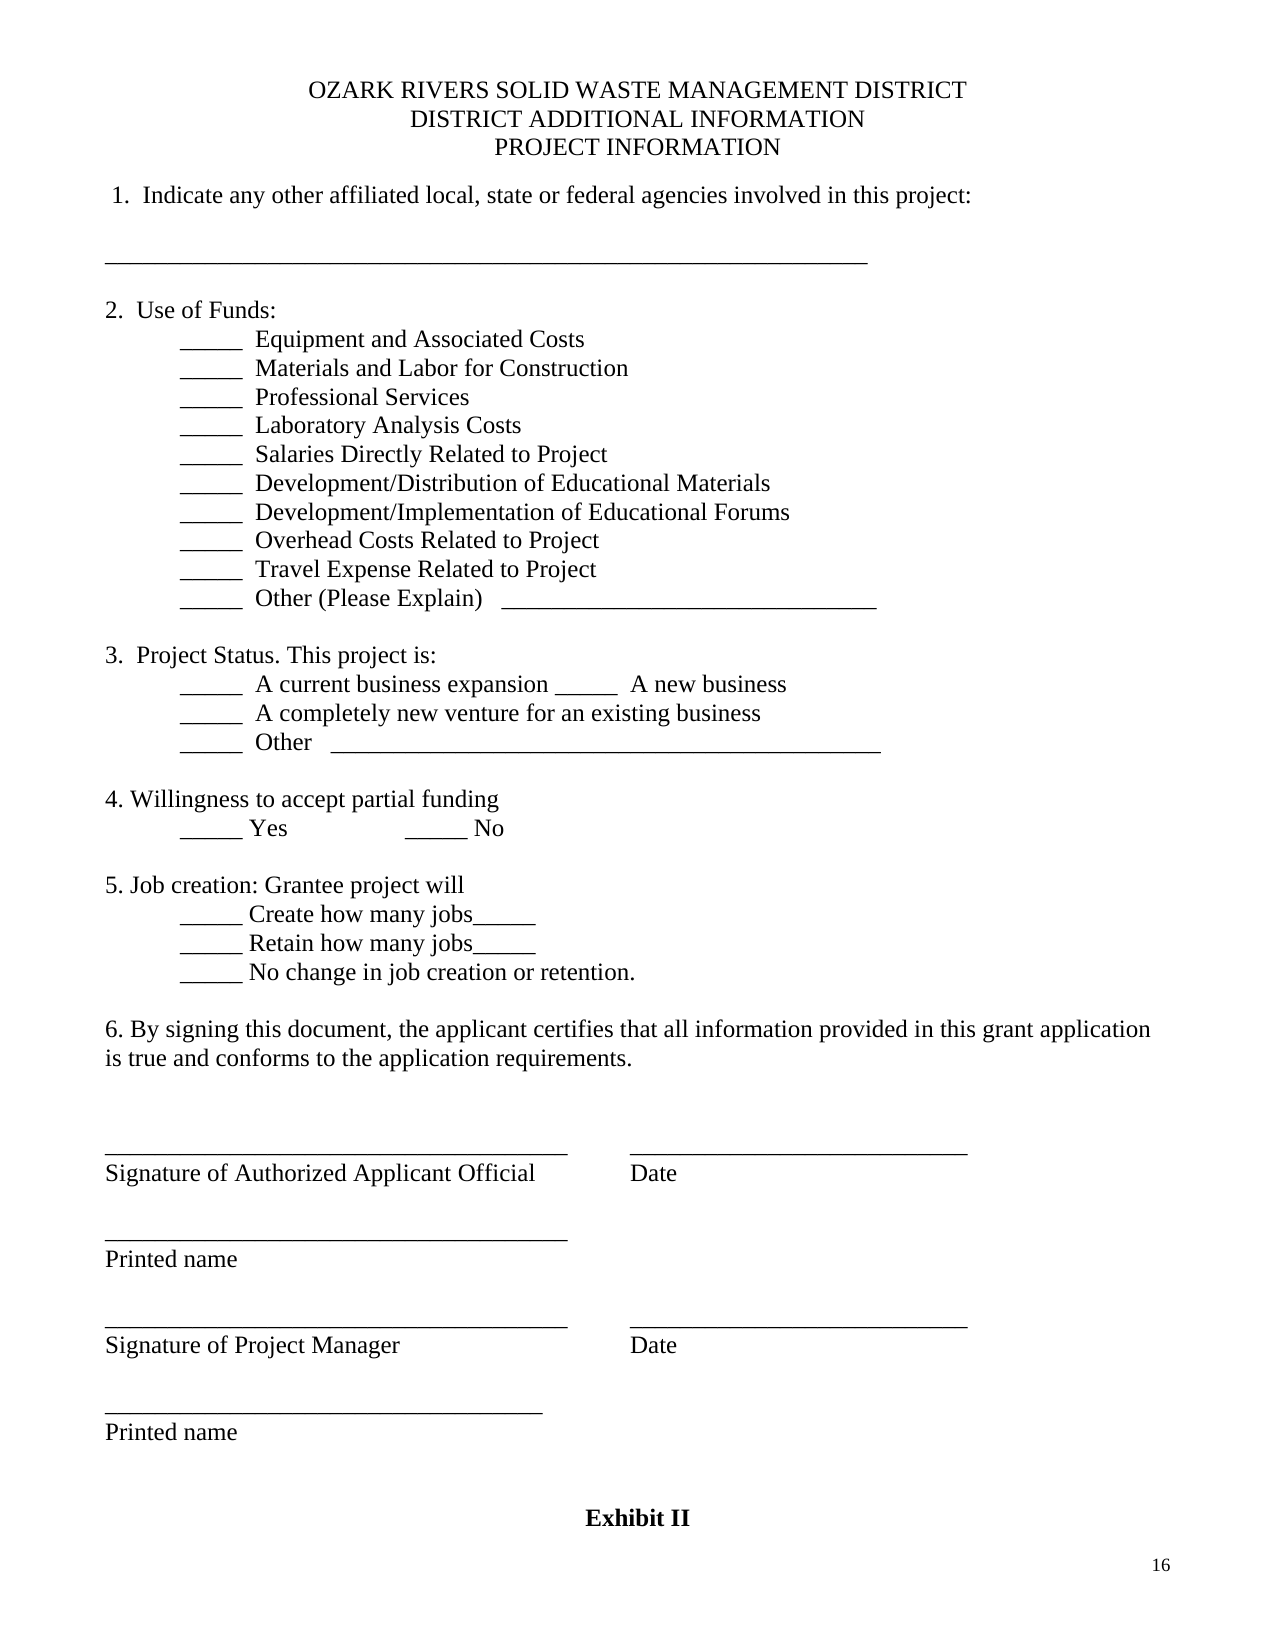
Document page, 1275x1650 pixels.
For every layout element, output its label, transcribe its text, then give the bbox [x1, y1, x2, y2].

text _____ Development/Distribution of Educational Materials [105, 468, 1170, 497]
text _____________________________________________________________ [105, 238, 1170, 267]
text 4. Willingness to accept partial funding [105, 784, 1170, 813]
text _____ Travel Expense Related to Project [105, 554, 1170, 583]
text 2. Use of Funds: [105, 295, 1170, 324]
text 1. Indicate any other affiliated local, state or federal agencies involved in this project: [105, 180, 1170, 238]
text _____ Development/Implementation of Educational Forums [105, 497, 1170, 525]
text 3. Project Status. This project is: [105, 640, 1170, 669]
text _____ Materials and Labor for Construction [105, 353, 1170, 382]
text Signature of Authorized Applicant Official Date [105, 1158, 1170, 1187]
text DISTRICT ADDITIONAL INFORMATION [105, 104, 1170, 132]
text Exhibit II [105, 1503, 1170, 1532]
text _____ A current business expansion _____ A new business [105, 669, 1170, 698]
text _____ Laboratory Analysis Costs [105, 410, 1170, 439]
text _____ Create how many jobs_____ [105, 899, 1170, 928]
text _____________________________________ [105, 1215, 1170, 1244]
text _____ Professional Services [105, 382, 1170, 410]
text OZARK RIVERS SOLID WASTE MANAGEMENT DISTRICT [105, 75, 1170, 104]
text 6. By signing this document, the applicant certifies that all information provided in this grant application is true and conforms to the application requirements. [105, 1014, 1170, 1100]
text Printed name [105, 1417, 1170, 1445]
text _____ Yes _____ No [105, 813, 1170, 842]
text Printed name [105, 1244, 1170, 1273]
text _____ Other (Please Explain) ______________________________ [105, 583, 1170, 612]
text PROJECT INFORMATION [105, 132, 1170, 161]
text _____ Salaries Directly Related to Project [105, 439, 1170, 468]
text _____ A completely new venture for an existing business [105, 698, 1170, 727]
text Signature of Project Manager Date [105, 1330, 1170, 1359]
text _____ Retain how many jobs_____ [105, 928, 1170, 957]
text _____ Overhead Costs Related to Project [105, 525, 1170, 554]
text _____________________________________ ___________________________ [105, 1302, 1170, 1330]
text _____ Equipment and Associated Costs [105, 324, 1170, 353]
text 5. Job creation: Grantee project will [105, 870, 1170, 899]
text _____ No change in job creation or retention. [105, 957, 1170, 985]
text _____ Other ____________________________________________ [105, 727, 1170, 755]
text _____________________________________ ___________________________ [105, 1129, 1170, 1158]
text ___________________________________ [105, 1388, 1170, 1417]
